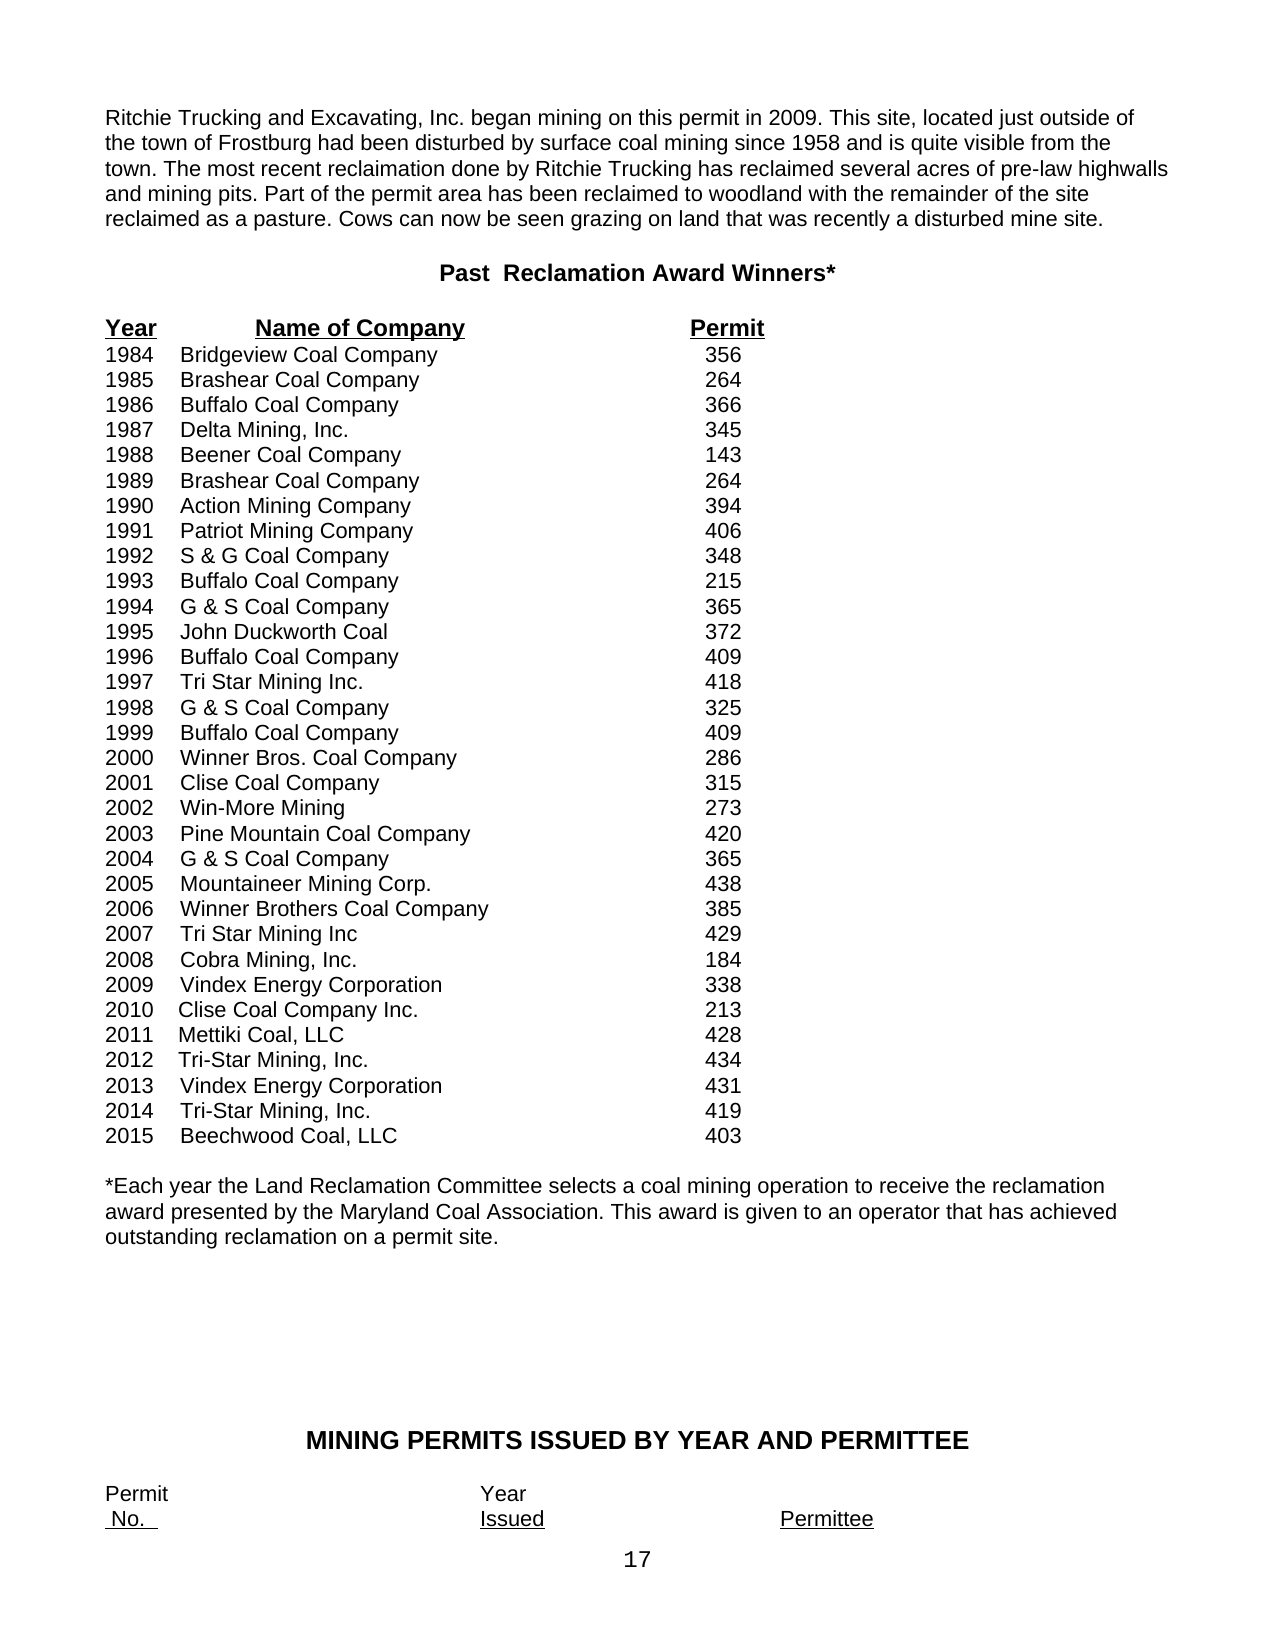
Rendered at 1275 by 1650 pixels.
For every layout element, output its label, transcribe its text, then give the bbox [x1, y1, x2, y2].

text 1997 Tri Star Mining Inc. 418 [105, 669, 1170, 694]
subtitle 1996 Buffalo Coal Company 409 [105, 644, 1170, 669]
text Ritchie Trucking and Excavating, Inc. began mining on this permit in 2009. This site, located just outside of the town of Frostburg had been disturbed by surface coal mining since 1958 and is quite visible from the town. The most recent reclaimation done by Ritchie Trucking has reclaimed several acres of pre-law highwalls and mining pits. Part of the permit area has been reclaimed to woodland with the remainder of the site reclaimed as a pasture. Cows can now be seen grazing on land that was recently a disturbed mine site. [105, 105, 1170, 231]
text 1988 Beener Coal Company 143 [105, 442, 1170, 467]
text 2004 G & S Coal Company 365 [105, 846, 1170, 871]
text 2001 Clise Coal Company 315 [105, 770, 1170, 795]
text 1994 G & S Coal Company 365 [105, 593, 1170, 619]
text 2012 Tri-Star Mining, Inc. 434 [105, 1047, 1170, 1072]
text 2007 Tri Star Mining Inc 429 [105, 921, 1170, 946]
text 1987 Delta Mining, Inc. 345 [105, 417, 1170, 442]
text 1985 Brashear Coal Company 264 [105, 367, 1170, 392]
title Past Reclamation Award Winners* [105, 259, 1170, 286]
text 1990 Action Mining Company 394 [105, 493, 1170, 518]
text 2003 Pine Mountain Coal Company 420 [105, 820, 1170, 846]
text 2011 Mettiki Coal, LLC 428 [105, 1022, 1170, 1047]
text No. Issued Permittee [105, 1506, 1170, 1531]
text 1989 Brashear Coal Company 264 [105, 467, 1170, 493]
text *Each year the Land Reclamation Committee selects a coal mining operation to receive the reclamation award presented by the Maryland Coal Association. This award is given to an operator that has achieved outstanding reclamation on a permit site. [105, 1173, 1170, 1249]
text 2006 Winner Brothers Coal Company 385 [105, 896, 1170, 921]
text 1992 S & G Coal Company 348 [105, 543, 1170, 568]
text 2015 Beechwood Coal, LLC 403 [105, 1123, 1170, 1148]
text 2009 Vindex Energy Corporation 338 [105, 972, 1170, 997]
text 2000 Winner Bros. Coal Company 286 [105, 745, 1170, 770]
text MINING PERMITS ISSUED BY YEAR AND PERMITTEE [105, 1425, 1170, 1455]
text 2013 Vindex Energy Corporation 431 [105, 1072, 1170, 1098]
text Year Name of Company Permit [105, 314, 1170, 341]
text 2014 Tri-Star Mining, Inc. 419 [105, 1098, 1170, 1123]
subtitle 1995 John Duckworth Coal 372 [105, 619, 1170, 644]
text Permit Year [105, 1481, 1170, 1506]
text 1984 Bridgeview Coal Company 356 [105, 341, 1170, 367]
text 1986 Buffalo Coal Company 366 [105, 392, 1170, 417]
text 1991 Patriot Mining Company 406 [105, 518, 1170, 543]
text 2008 Cobra Mining, Inc. 184 [105, 946, 1170, 972]
text 1998 G & S Coal Company 325 [105, 694, 1170, 719]
text 2005 Mountaineer Mining Corp. 438 [105, 871, 1170, 896]
text 2010 Clise Coal Company Inc. 213 [105, 997, 1170, 1022]
text 2002 Win-More Mining 273 [105, 795, 1170, 820]
text 1993 Buffalo Coal Company 215 [105, 568, 1170, 593]
text 1999 Buffalo Coal Company 409 [105, 719, 1170, 745]
